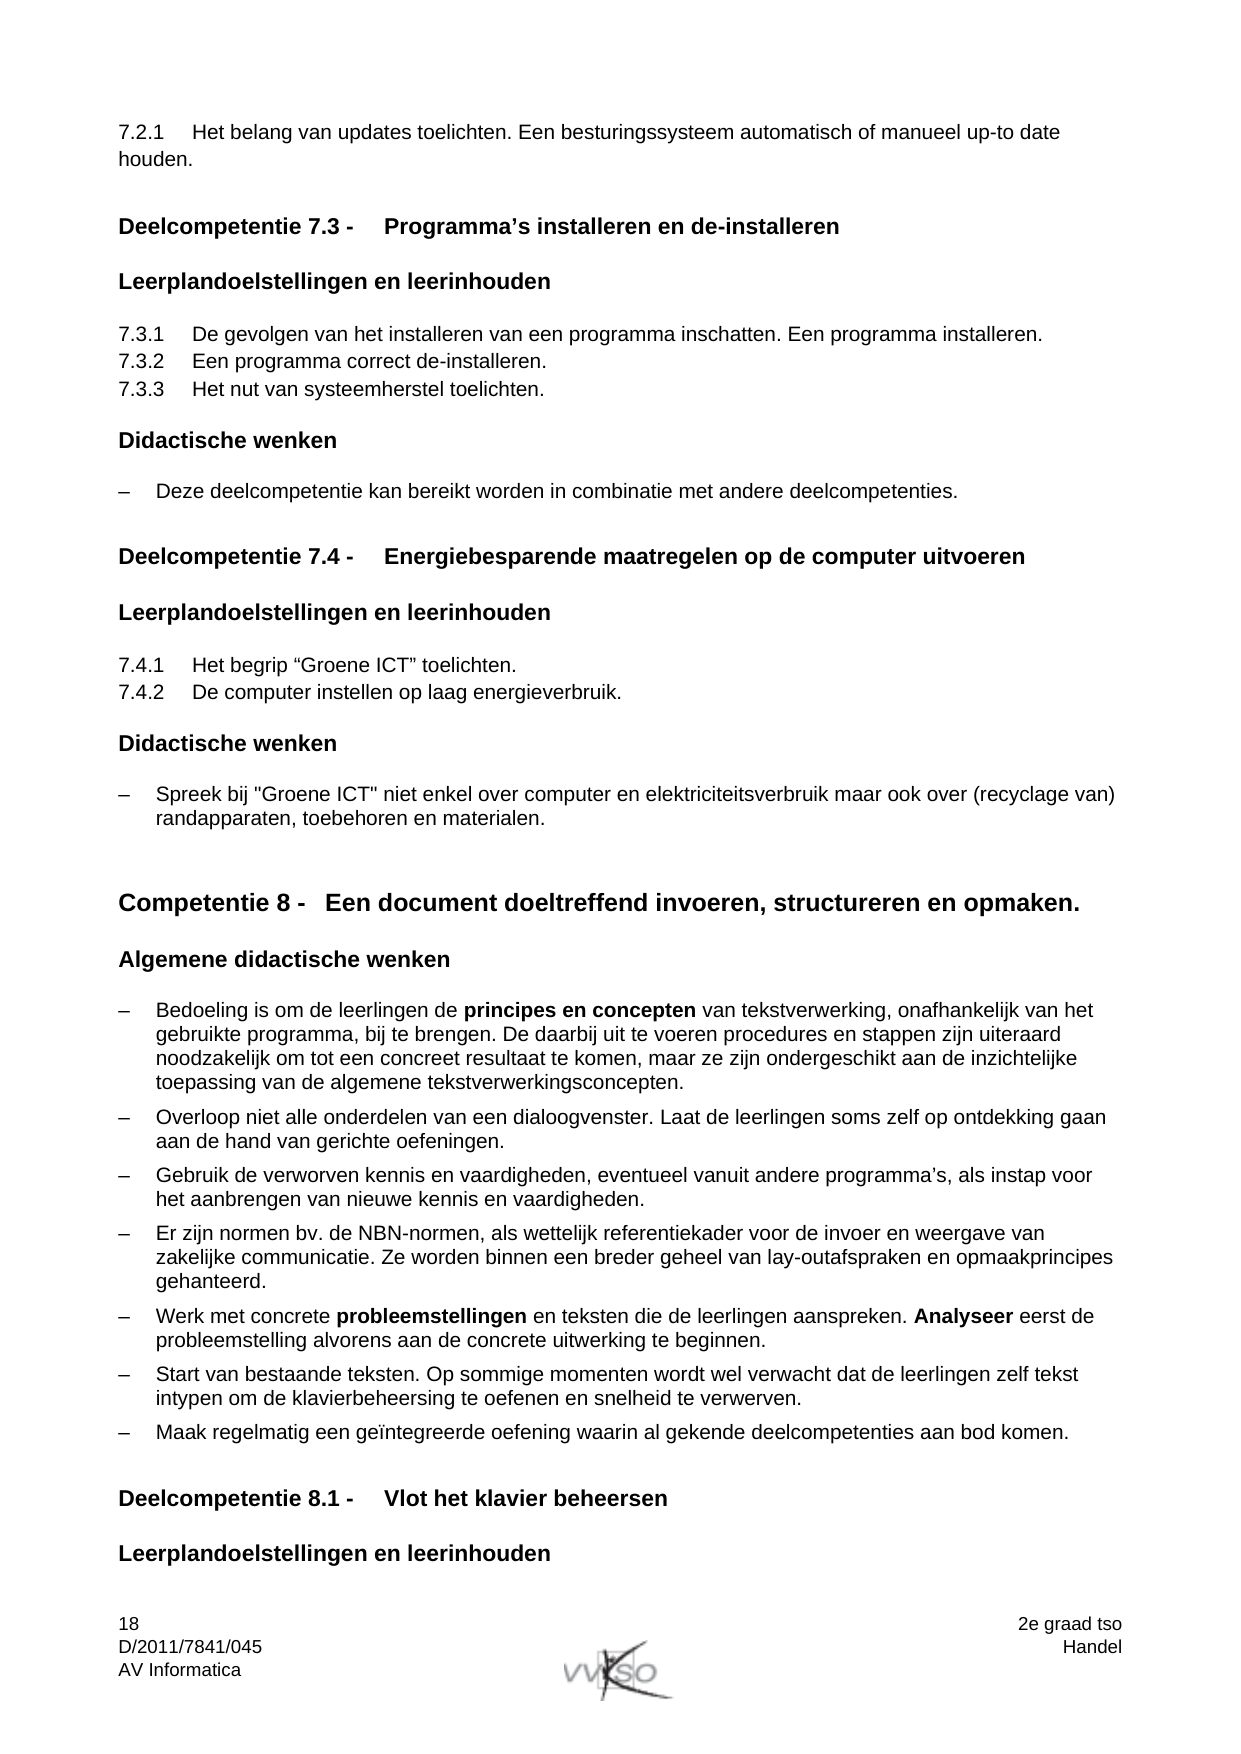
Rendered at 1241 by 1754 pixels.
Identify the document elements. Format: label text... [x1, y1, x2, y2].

list De computer instellen op laag energieverbruik. [118, 677, 1122, 704]
text Deze deelcompetentie kan bereikt worden in combinatie met andere deelcompetenties. [118, 478, 1122, 502]
text Start van bestaande teksten. Op sommige momenten wordt wel verwacht dat de leerlingen zelf tekst intypen om de klavierbeheersing te oefenen en snelheid te verwerven. [118, 1362, 1122, 1410]
text Overloop niet alle onderdelen van een dialoogvenster. Laat de leerlingen soms zelf op ontdekking gaan aan de hand van gerichte oefeningen. [118, 1104, 1122, 1152]
list Het begrip “Groene ICT” toelichten. [118, 650, 1122, 677]
text Werk met concrete probleemstellingen en teksten die de leerlingen aanspreken. Analyseer eerst de probleemstelling alvorens aan de concrete uitwerking te beginnen. [118, 1303, 1122, 1351]
text Leerplandoelstellingen en leerinhouden [118, 1540, 1122, 1567]
text Algemene didactische wenken [118, 946, 1122, 973]
list Energiebesparende maatregelen op de computer uitvoeren [118, 540, 1122, 569]
text Leerplandoelstellingen en leerinhouden [118, 268, 1122, 295]
text Leerplandoelstellingen en leerinhouden [118, 598, 1122, 625]
text Er zijn normen bv. de NBN-normen, als wettelijk referentiekader voor de invoer en weergave van zakelijke communicatie. Ze worden binnen een breder geheel van lay-outafspraken en opmaakprincipes gehanteerd. [118, 1221, 1122, 1293]
list Vlot het klavier beheersen [118, 1482, 1122, 1511]
list Een document doeltreffend invoeren, structureren en opmaken. [118, 888, 1122, 917]
list Programma’s installeren en de-installeren [118, 210, 1122, 239]
text Didactische wenken [118, 729, 1122, 757]
text Didactische wenken [118, 426, 1122, 453]
text Spreek bij "Groene ICT" niet enkel over computer en elektriciteitsverbruik maar ook over (recyclage van) randapparaten, toebehoren en materialen. [118, 782, 1122, 829]
text Maak regelmatig een geïntegreerde oefening waarin al gekende deelcompetenties aan bod komen. [118, 1420, 1122, 1444]
list Een programma correct de-installeren. [118, 347, 1122, 374]
list Het nut van systeemherstel toelichten. [118, 374, 1122, 401]
picture [564, 1640, 676, 1701]
text Gebruik de verworven kennis en vaardigheden, eventueel vanuit andere programma’s, als instap voor het aanbrengen van nieuwe kennis en vaardigheden. [118, 1163, 1122, 1211]
list De gevolgen van het installeren van een programma inschatten. Een programma installeren. [118, 320, 1122, 347]
text Bedoeling is om de leerlingen de principes en concepten van tekstverwerking, onafhankelijk van het gebruikte programma, bij te brengen. De daarbij uit te voeren procedures en stappen zijn uiteraard noodzakelijk om tot een concreet resultaat te komen, maar ze zijn ondergeschikt aan de inzichtelijke toepassing van de algemene tekstverwerkingsconcepten. [118, 998, 1122, 1094]
list Het belang van updates toelichten. Een besturingssysteem automatisch of manueel up-to date houden. [118, 118, 1122, 172]
